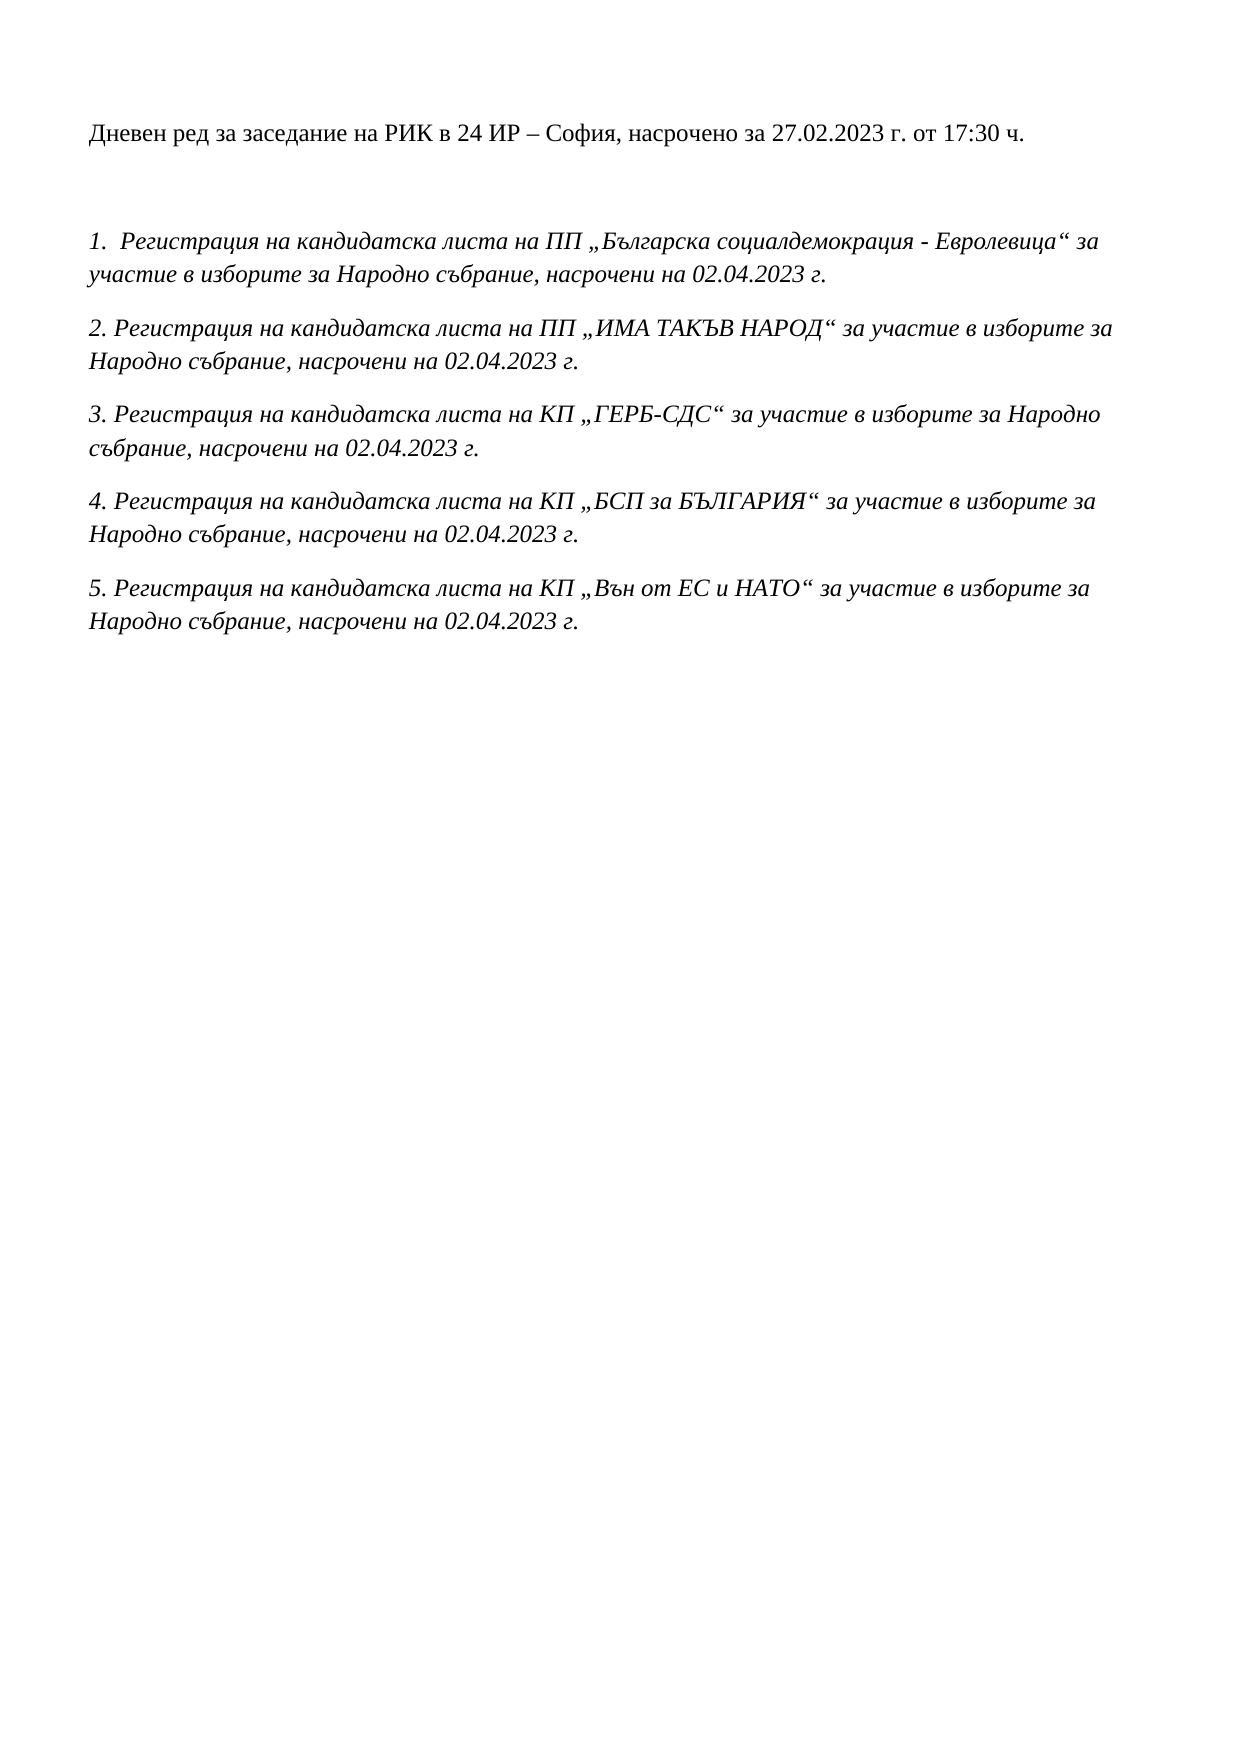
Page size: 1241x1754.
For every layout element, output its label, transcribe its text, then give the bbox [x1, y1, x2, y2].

text 3. Регистрация на кандидатска листа на КП „ГЕРБ-СДС“ за участие в изборите за Народно събрание, насрочени на 02.04.2023 г. [89, 399, 1152, 461]
text 5. Регистрация на кандидатска листа на КП „Вън от ЕС и НАТО“ за участие в изборите за Народно събрание, насрочени на 02.04.2023 г. [89, 573, 1152, 635]
text Дневен ред за заседание на РИК в 24 ИР – София, насрочено за 27.02.2023 г. от 17:30 ч. [89, 118, 1152, 147]
text 4. Регистрация на кандидатска листа на КП „БСП за БЪЛГАРИЯ“ за участие в изборите за Народно събрание, насрочени на 02.04.2023 г. [89, 486, 1152, 548]
text 1. Регистрация на кандидатска листа на ПП „Българска социалдемокрация - Евролевица“ за участие в изборите за Народно събрание, насрочени на 02.04.2023 г. [89, 226, 1152, 288]
text 2. Регистрация на кандидатска листа на ПП „ИМА ТАКЪВ НАРОД“ за участие в изборите за Народно събрание, насрочени на 02.04.2023 г. [89, 313, 1152, 374]
